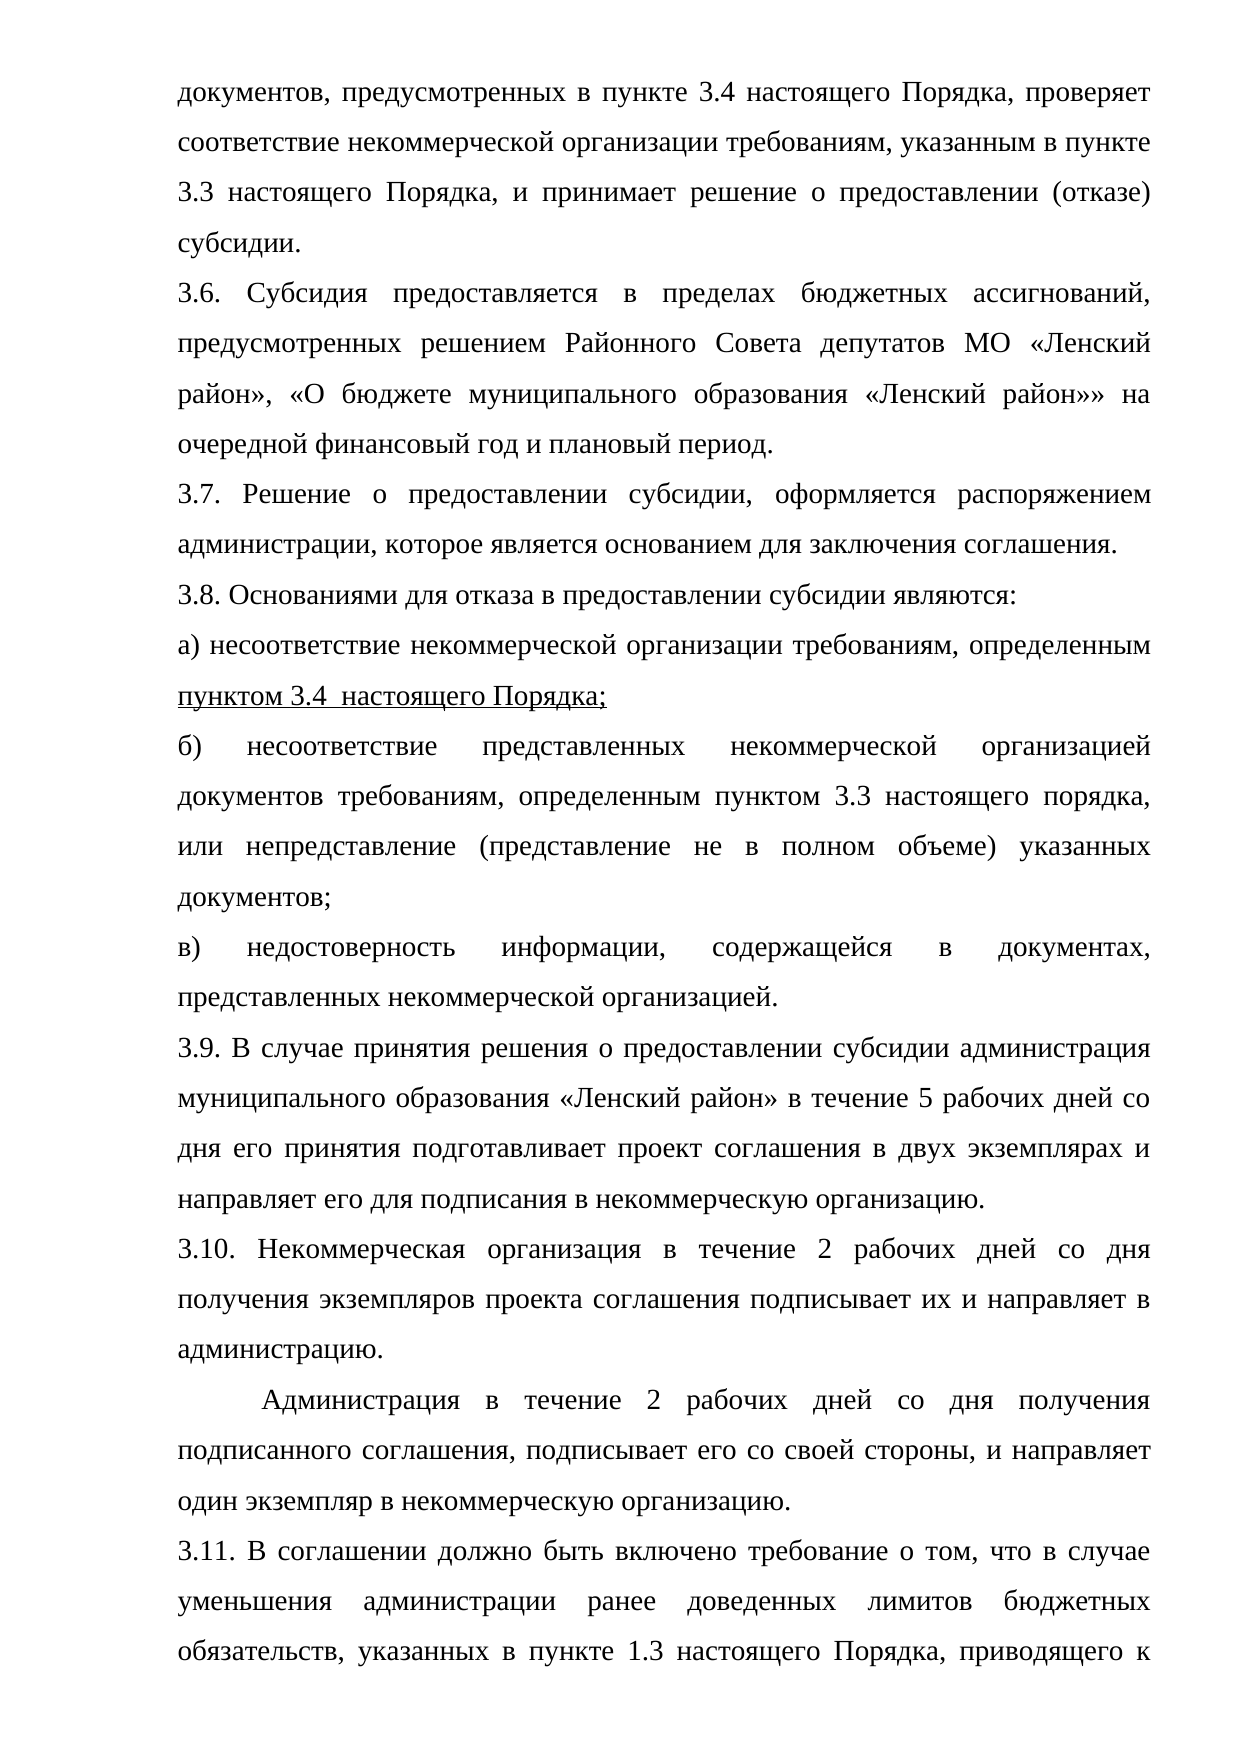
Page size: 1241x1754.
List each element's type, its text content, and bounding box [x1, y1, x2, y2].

text Администрация в течение 2 рабочих дней со дня получения подписанного соглашения, подписывает его со своей стороны, и направляет один экземпляр в некоммерческую организацию. [177, 1382, 1152, 1516]
text 3.7. Решение о предоставлении субсидии, оформляется распоряжением администрации, которое является основанием для заключения соглашения. [177, 476, 1152, 560]
text 3.8. Основаниями для отказа в предоставлении субсидии являются: [177, 577, 1152, 611]
text 3.9. В случае принятия решения о предоставлении субсидии администрация муниципального образования «Ленский район» в течение 5 рабочих дней со дня его принятия подготавливает проект соглашения в двух экземплярах и направляет его для подписания в некоммерческую организацию. [177, 1030, 1152, 1214]
text б) несоответствие представленных некоммерческой организацией документов требованиям, определенным пунктом 3.3 настоящего порядка, или непредставление (представление не в полном объеме) указанных документов; [177, 728, 1152, 912]
text в) недостоверность информации, содержащейся в документах, представленных некоммерческой организацией. [177, 929, 1152, 1013]
text а) несоответствие некоммерческой организации требованиям, определенным пунктом 3.4 настоящего Порядка; [177, 627, 1152, 711]
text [177, 74, 1152, 258]
text 3.10. Некоммерческая организация в течение 2 рабочих дней со дня получения экземпляров проекта соглашения подписывает их и направляет в администрацию. [177, 1231, 1152, 1365]
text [177, 1533, 1152, 1667]
text 3.6. Субсидия предоставляется в пределах бюджетных ассигнований, предусмотренных решением Районного Совета депутатов МО «Ленский район», «О бюджете муниципального образования «Ленский район»» на очередной финансовый год и плановый период. [177, 275, 1152, 459]
